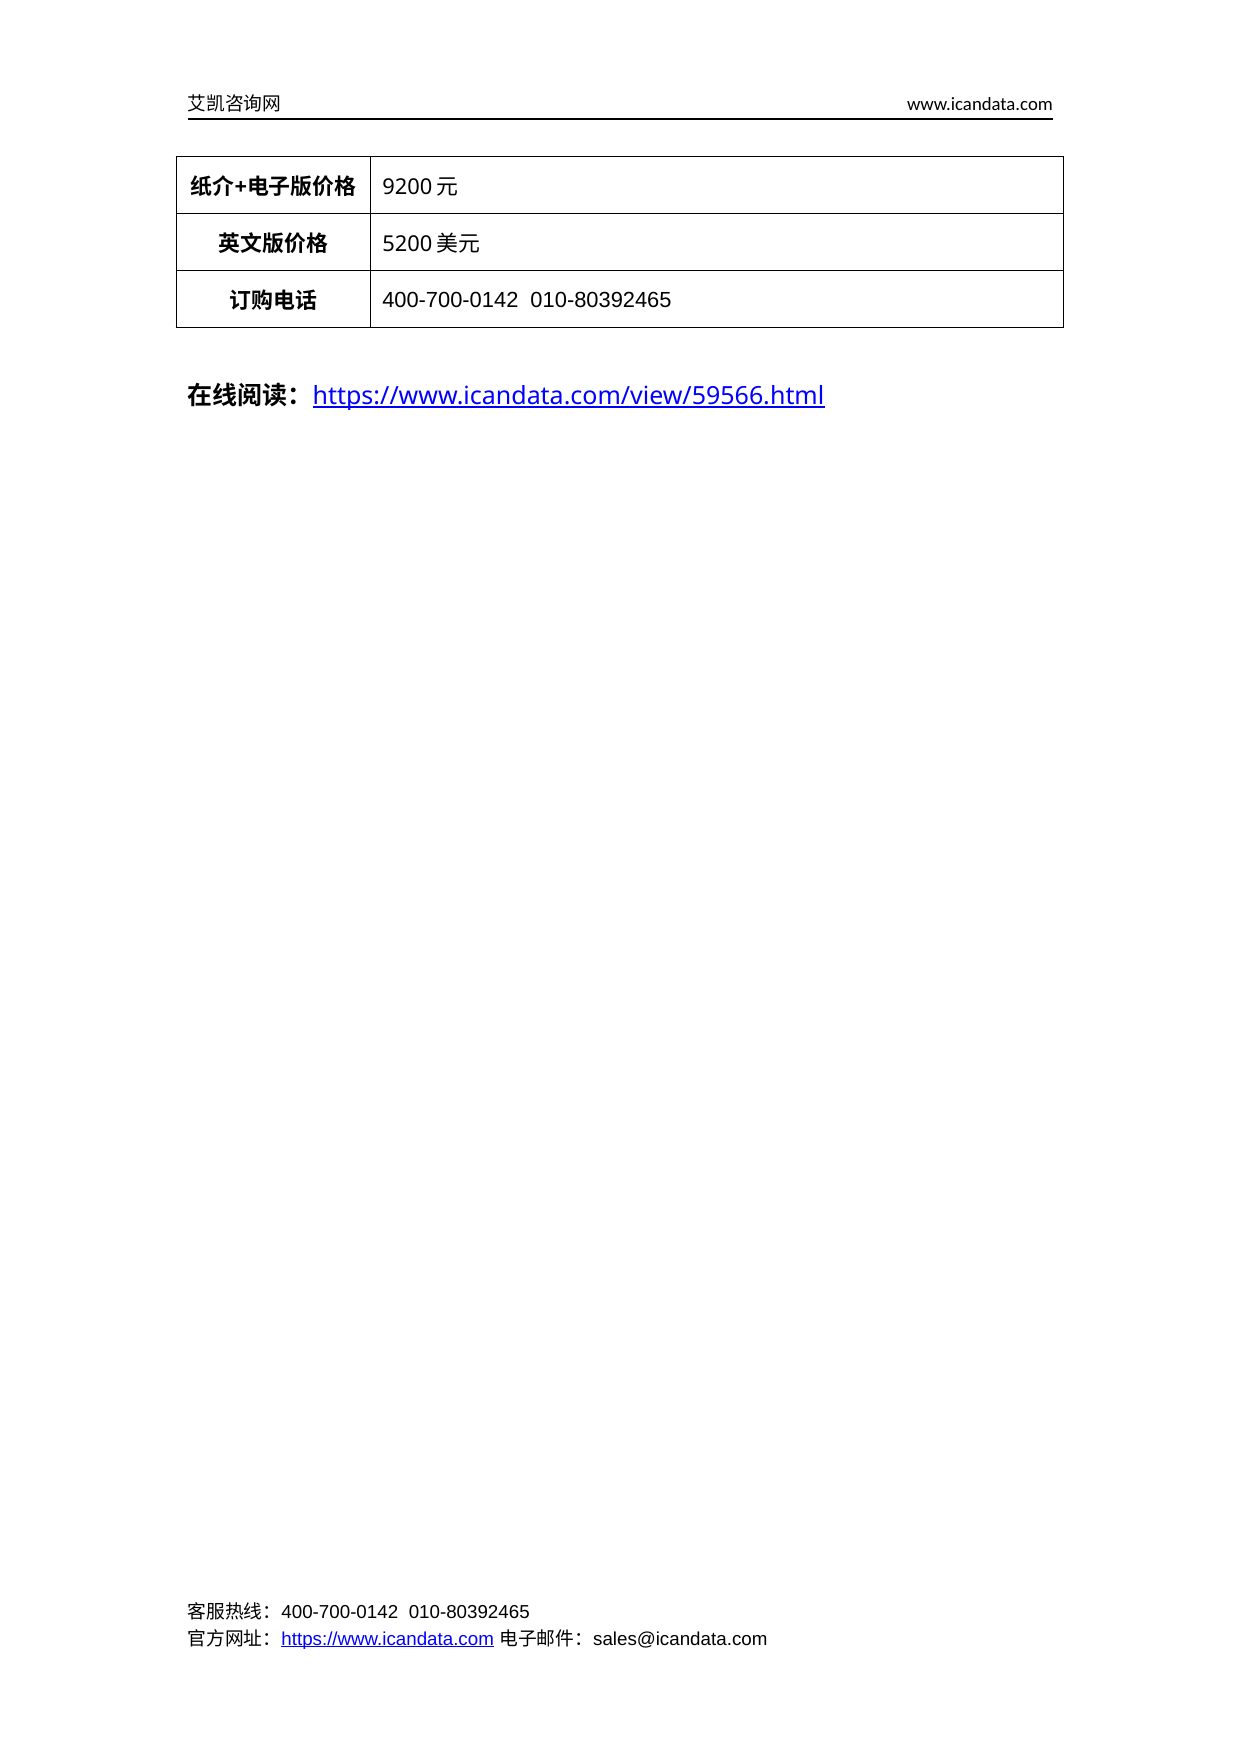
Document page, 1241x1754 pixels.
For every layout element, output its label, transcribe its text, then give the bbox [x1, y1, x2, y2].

table_cell 英文版价格 [177, 214, 370, 270]
table_cell 订购电话 [177, 271, 370, 327]
table_cell 5200美元 [371, 214, 1063, 270]
table_cell 400-700-0142 010-80392465 [371, 271, 1063, 327]
table_cell 9200元 [371, 157, 1063, 213]
table_cell 纸介+电子版价格 [177, 157, 370, 213]
text 在线阅读：https://www.icandata.com/view/59566.html [187, 361, 1053, 426]
